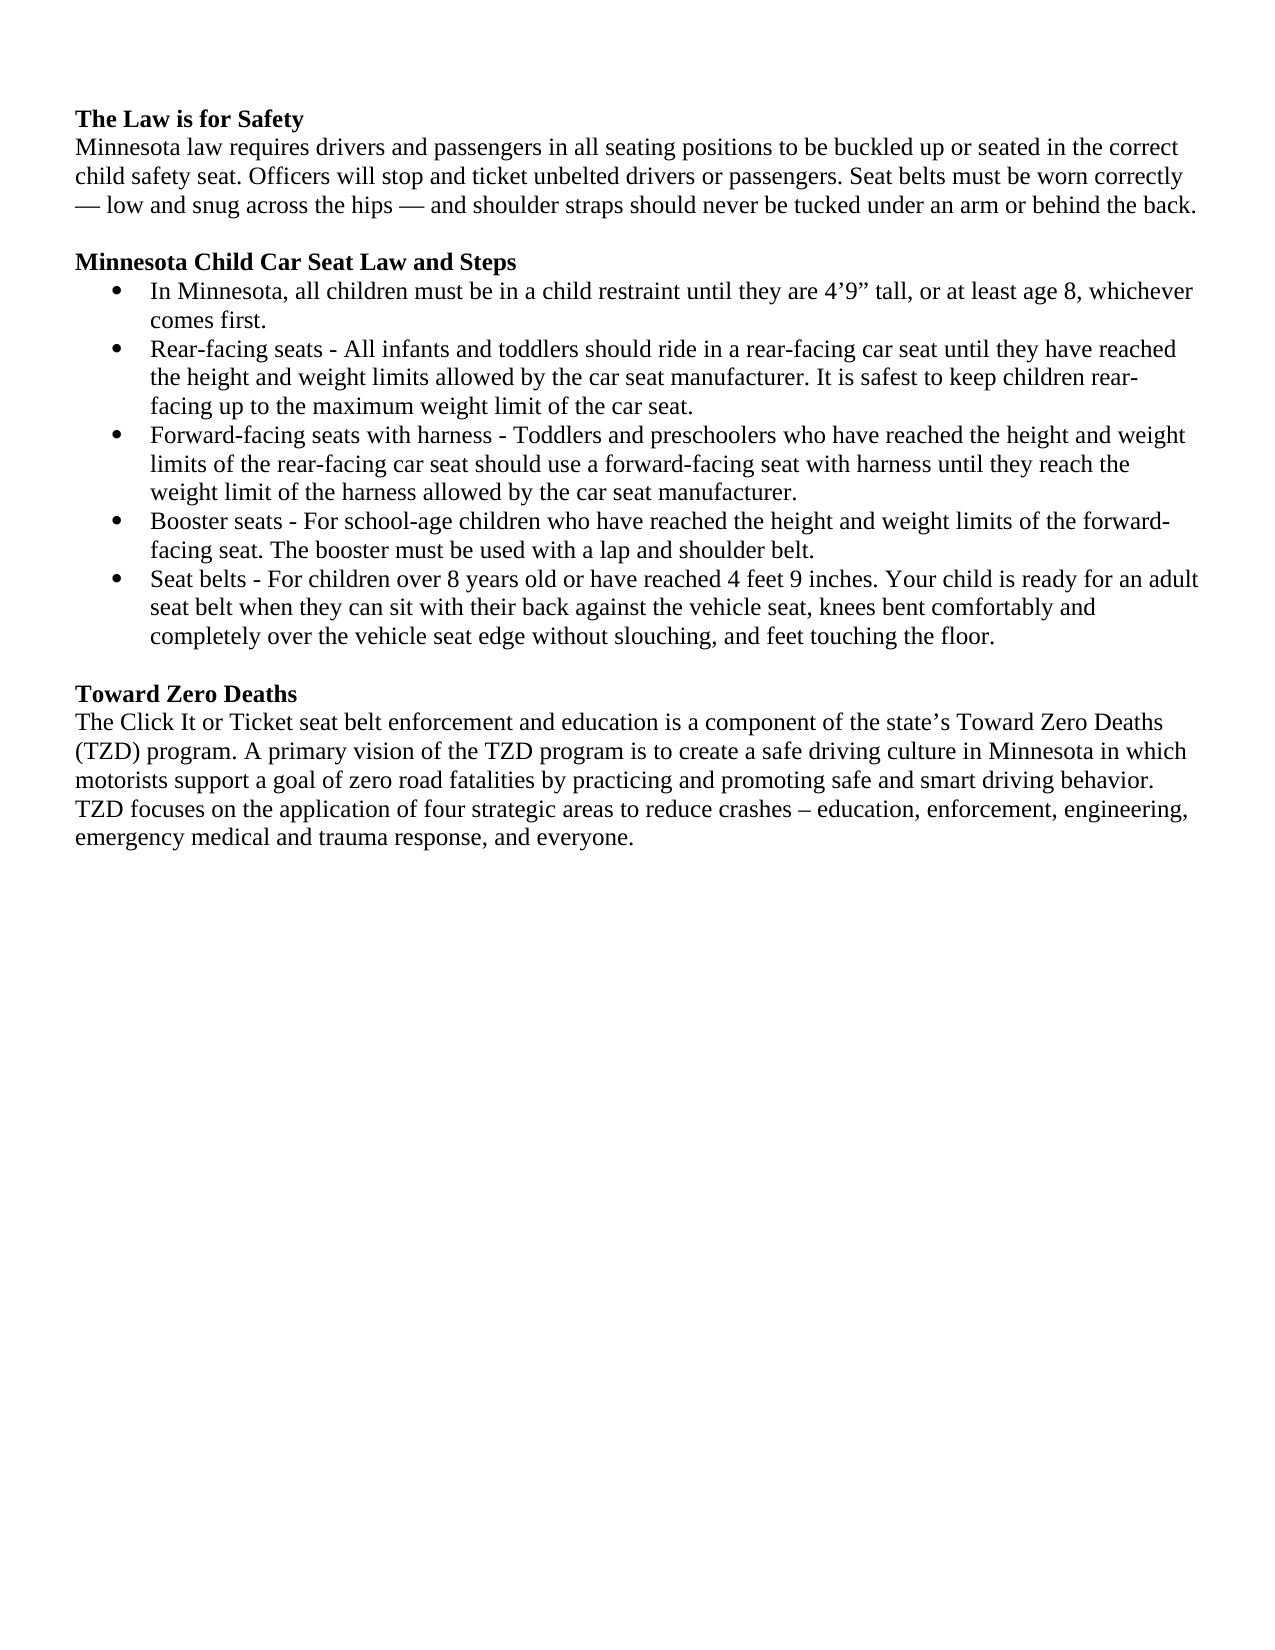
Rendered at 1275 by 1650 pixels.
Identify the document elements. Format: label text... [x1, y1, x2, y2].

list Seat belts - For children over 8 years old or have reached 4 feet 9 inches. Your child is ready for an adult seat belt when they can sit with their back against the vehicle seat, knees bent comfortably and completely over the vehicle seat edge without slouching, and feet touching the floor. [112, 564, 1200, 650]
list Booster seats - For school-age children who have reached the height and weight limits of the forward-facing seat. The booster must be used with a lap and shoulder belt. [112, 506, 1200, 564]
list In Minnesota, all children must be in a child restraint until they are 4’9” tall, or at least age 8, whichever comes first. [112, 276, 1200, 334]
text Minnesota Child Car Seat Law and Steps [75, 247, 1200, 276]
list Forward-facing seats with harness - Toddlers and preschoolers who have reached the height and weight limits of the rear-facing car seat should use a forward-facing seat with harness until they reach the weight limit of the harness allowed by the car seat manufacturer. [112, 420, 1200, 506]
list Rear-facing seats - All infants and toddlers should ride in a rear-facing car seat until they have reached the height and weight limits allowed by the car seat manufacturer. It is safest to keep children rear-facing up to the maximum weight limit of the car seat. [112, 334, 1200, 420]
text Minnesota law requires drivers and passengers in all seating positions to be buckled up or seated in the correct child safety seat. Officers will stop and ticket unbelted drivers or passengers. Seat belts must be worn correctly — low and snug across the hips — and shoulder straps should never be tucked under an arm or behind the back. [75, 132, 1200, 219]
text The Law is for Safety [75, 104, 1200, 132]
text Toward Zero Deaths The Click It or Ticket seat belt enforcement and education is a component of the state’s Toward Zero Deaths (TZD) program. A primary vision of the TZD program is to create a safe driving culture in Minnesota in which motorists support a goal of zero road fatalities by practicing and promoting safe and smart driving behavior. TZD focuses on the application of four strategic areas to reduce crashes – education, enforcement, engineering, emergency medical and trauma response, and everyone. [75, 679, 1200, 851]
